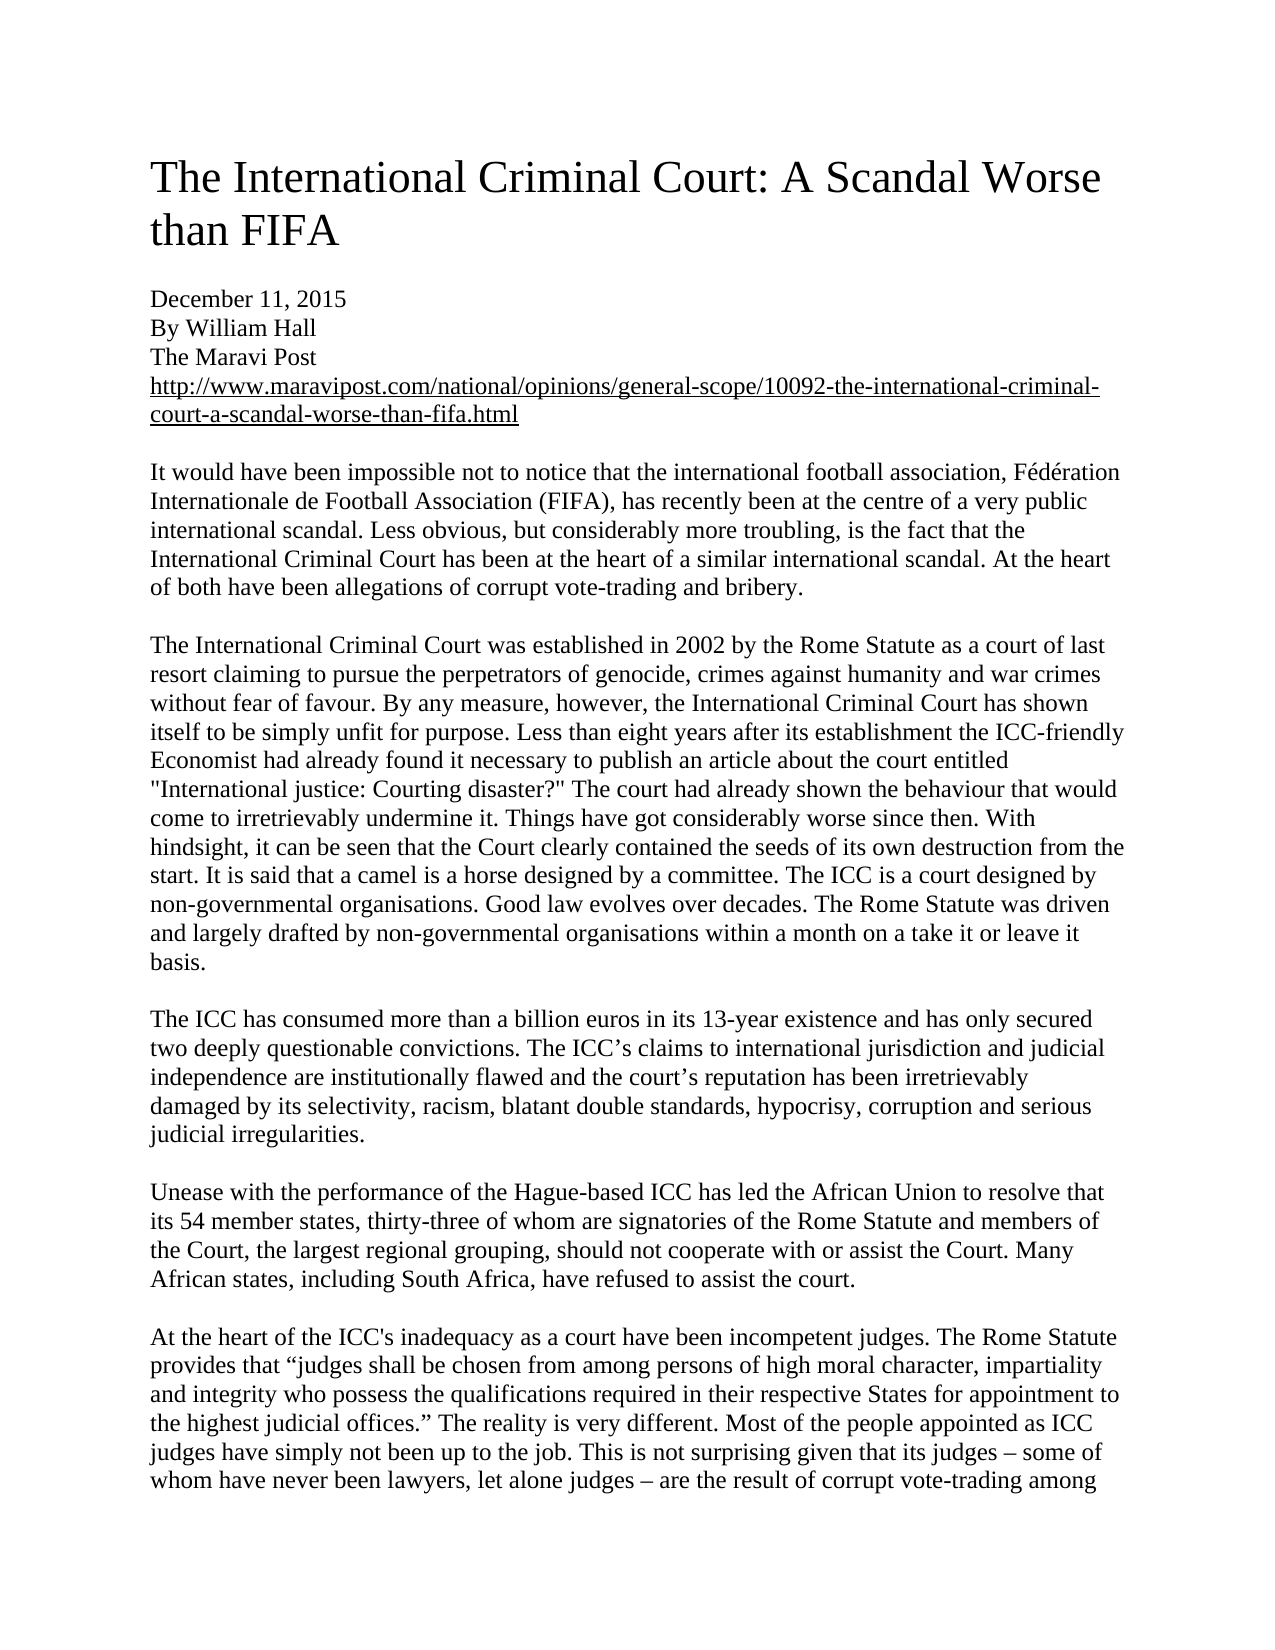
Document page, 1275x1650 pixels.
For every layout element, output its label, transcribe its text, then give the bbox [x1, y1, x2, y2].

text The ICC has consumed more than a billion euros in its 13-year existence and has only secured two deeply questionable convictions. The ICC’s claims to international jurisdiction and judicial independence are institutionally flawed and the court’s reputation has been irretrievably damaged by its selectivity, racism, blatant double standards, hypocrisy, corruption and serious judicial irregularities. [150, 1004, 1125, 1148]
text The International Criminal Court: A Scandal Worse than FIFA [150, 150, 1125, 255]
text Unease with the performance of the Hague-based ICC has led the African Union to resolve that its 54 member states, thirty-three of whom are signatories of the Rome Statute and members of the Court, the largest regional grouping, should not cooperate with or assist the Court. Many African states, including South Africa, have refused to assist the court. [150, 1177, 1125, 1292]
text http://www.maravipost.com/national/opinions/general-scope/10092-the-international-criminal-court-a-scandal-worse-than-fifa.html [150, 371, 1125, 428]
text The Maravi Post [150, 342, 1125, 371]
text December 11, 2015 [150, 284, 1125, 313]
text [150, 1322, 1125, 1494]
text The International Criminal Court was established in 2002 by the Rome Statute as a court of last resort claiming to pursue the perpetrators of genocide, crimes against humanity and war crimes without fear of favour. By any measure, however, the International Criminal Court has shown itself to be simply unfit for purpose. Less than eight years after its establishment the ICC-friendly Economist had already found it necessary to publish an article about the court entitled "International justice: Courting disaster?" The court had already shown the behaviour that would come to irretrievably undermine it. Things have got considerably worse since then. With hindsight, it can be seen that the Court clearly contained the seeds of its own destruction from the start. It is said that a camel is a horse designed by a committee. The ICC is a court designed by non-governmental organisations. Good law evolves over decades. The Rome Statute was driven and largely drafted by non-governmental organisations within a month on a take it or leave it basis. [150, 630, 1125, 975]
text By William Hall [150, 313, 1125, 342]
text It would have been impossible not to notice that the international football association, Fédération Internationale de Football Association (FIFA), has recently been at the centre of a very public international scandal. Less obvious, but considerably more troubling, is the fact that the International Criminal Court has been at the heart of a similar international scandal. At the heart of both have been allegations of corrupt vote-trading and bribery. [150, 457, 1125, 601]
